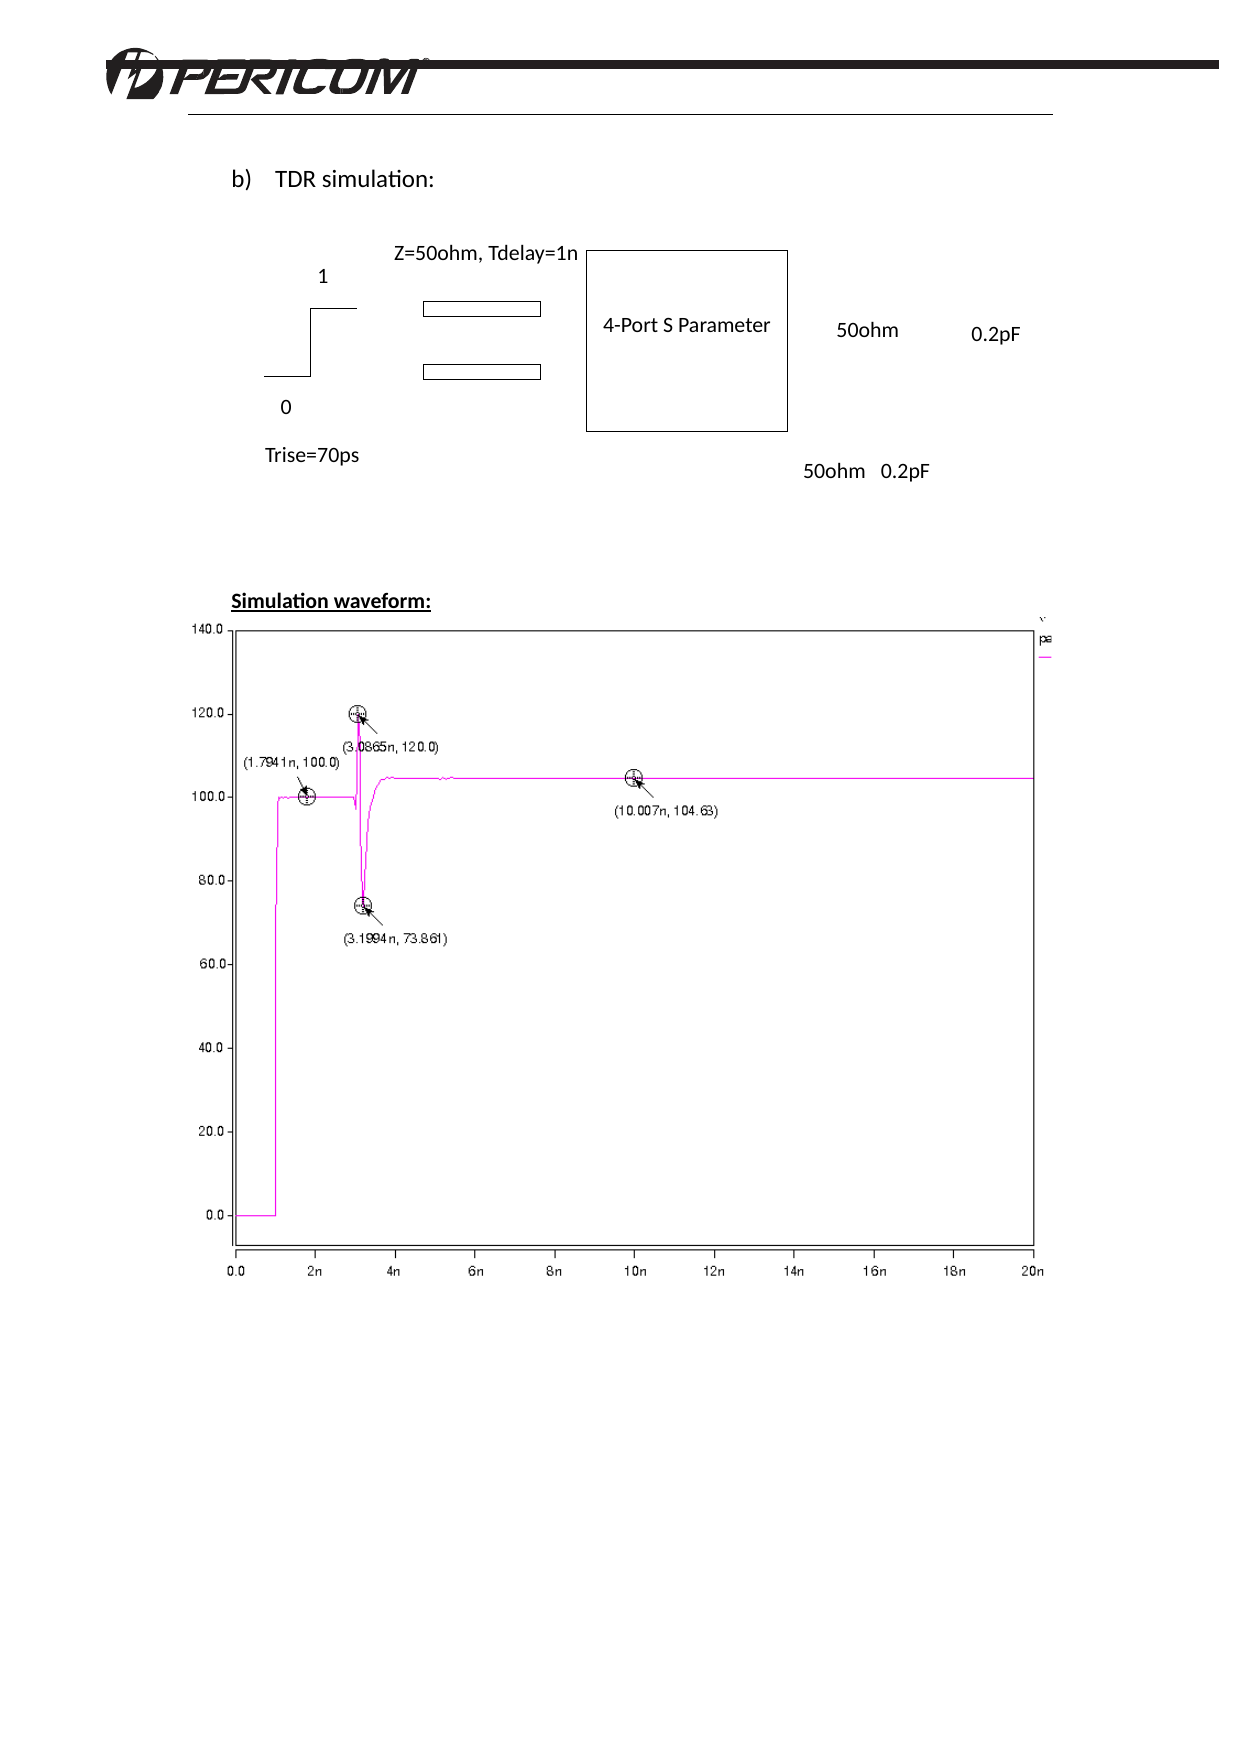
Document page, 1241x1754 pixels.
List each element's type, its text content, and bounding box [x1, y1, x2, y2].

list TDR simulation: [231, 162, 1053, 194]
picture [187, 617, 1052, 1278]
text Simulation waveform: [187, 584, 1053, 617]
